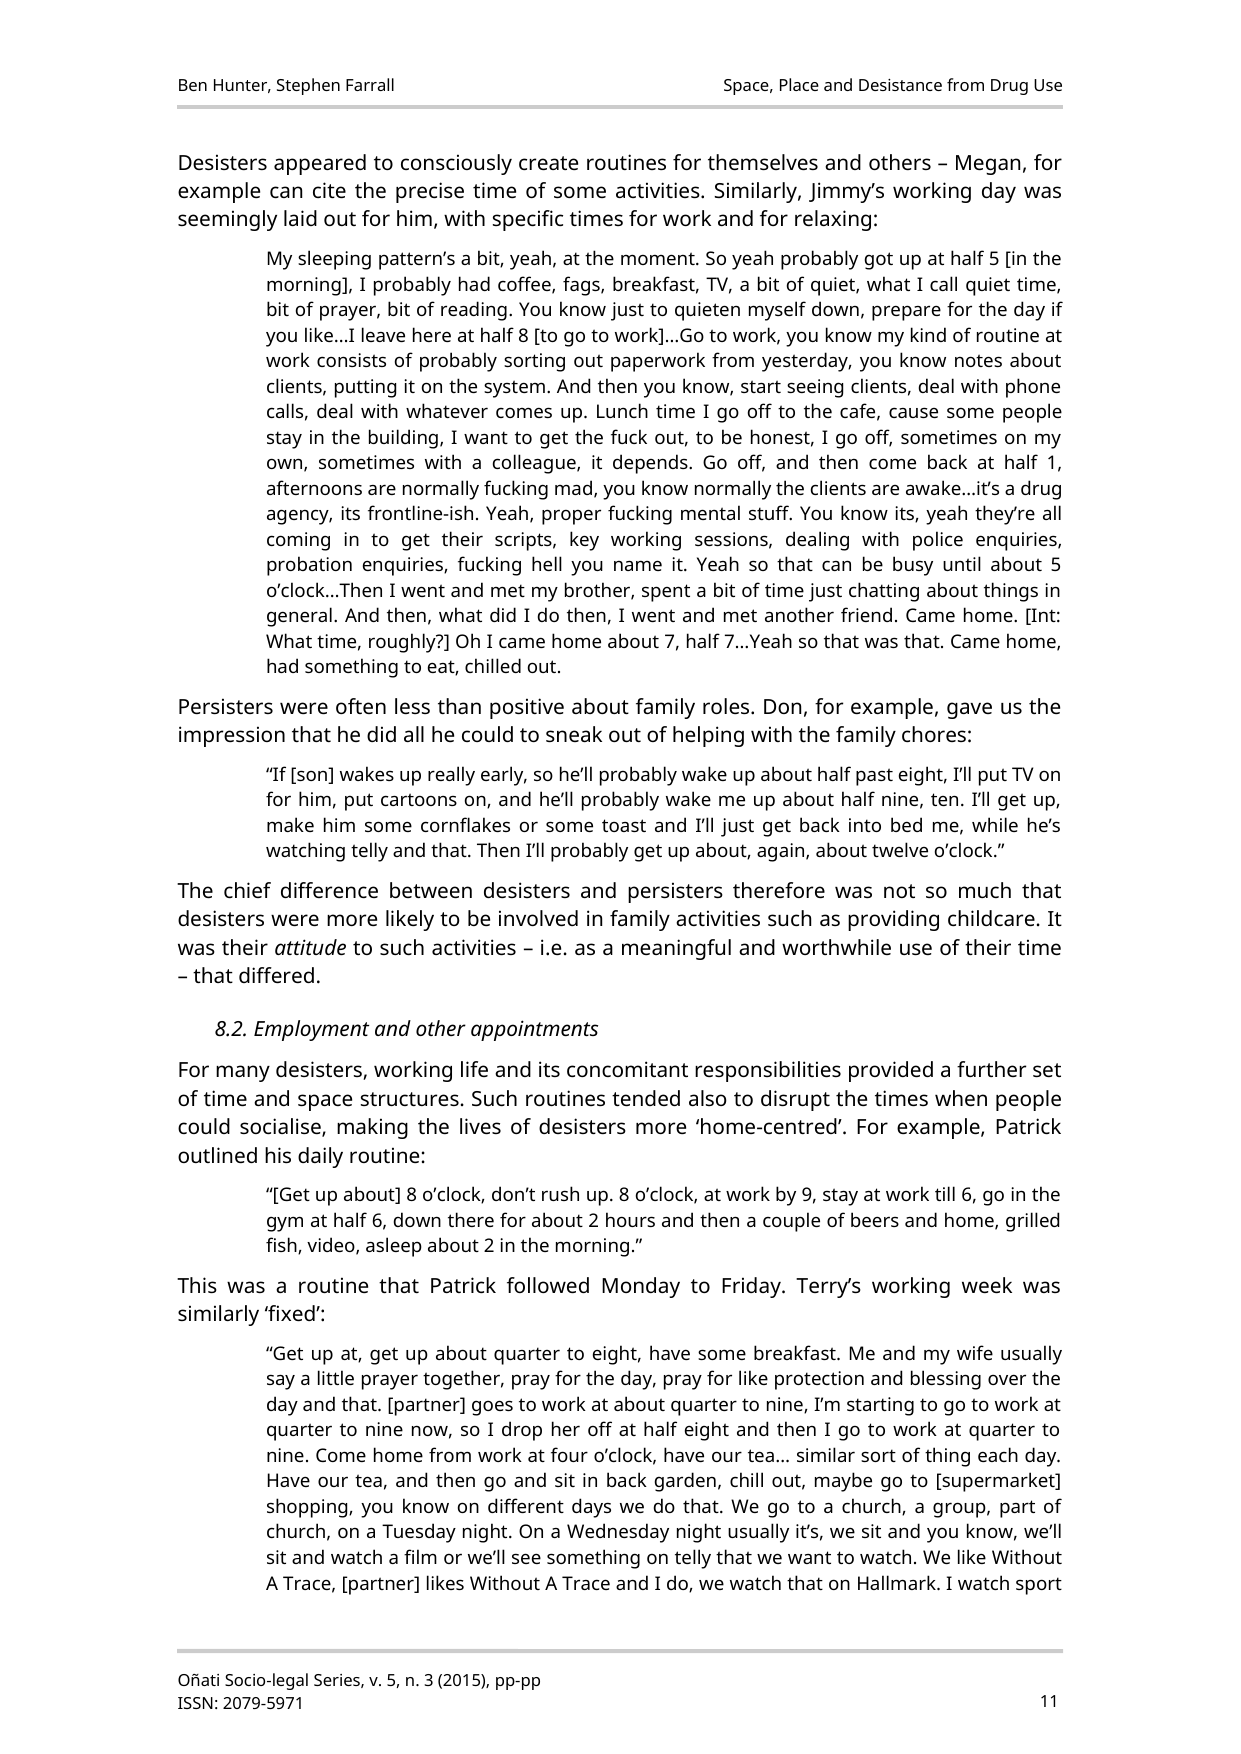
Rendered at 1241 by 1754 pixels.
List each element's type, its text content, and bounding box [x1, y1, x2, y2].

text “[Get up about] 8 o’clock, don’t rush up. 8 o’clock, at work by 9, stay at work till 6, go in the gym at half 6, down there for about 2 hours and then a couple of beers and home, grilled fish, video, asleep about 2 in the morning.” [266, 1182, 1063, 1258]
text My sleeping pattern’s a bit, yeah, at the moment. So yeah probably got up at half 5 [in the morning], I probably had coffee, fags, breakfast, TV, a bit of quiet, what I call quiet time, bit of prayer, bit of reading. You know just to quieten myself down, prepare for the day if you like…I leave here at half 8 [to go to work]…Go to work, you know my kind of routine at work consists of probably sorting out paperwork from yesterday, you know notes about clients, putting it on the system. And then you know, start seeing clients, deal with phone calls, deal with whatever comes up. Lunch time I go off to the cafe, cause some people stay in the building, I want to get the fuck out, to be honest, I go off, sometimes on my own, sometimes with a colleague, it depends. Go off, and then come back at half 1, afternoons are normally fucking mad, you know normally the clients are awake…it’s a drug agency, its frontline-ish. Yeah, proper fucking mental stuff. You know its, yeah they’re all coming in to get their scripts, key working sessions, dealing with police enquiries, probation enquiries, fucking hell you name it. Yeah so that can be busy until about 5 o’clock…Then I went and met my brother, spent a bit of time just chatting about things in general. And then, what did I do then, I went and met another friend. Came home. [Int: What time, roughly?] Oh I came home about 7, half 7…Yeah so that was that. Came home, had something to eat, chilled out. [266, 246, 1063, 679]
text This was a routine that Patrick followed Monday to Friday. Terry’s working week was similarly ‘fixed’: [177, 1271, 1063, 1328]
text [266, 1340, 1063, 1595]
text For many desisters, working life and its concomitant responsibilities provided a further set of time and space structures. Such routines tended also to disrupt the times when people could socialise, making the lives of desisters more ‘home-centred’. For example, Patrick outlined his daily routine: [177, 1056, 1063, 1169]
text 8.2. Employment and other appointments [214, 1014, 1063, 1043]
text Desisters appeared to consciously create routines for themselves and others – Megan, for example can cite the precise time of some activities. Similarly, Jimmy’s working day was seemingly laid out for him, with specific times for work and for relaxing: [177, 148, 1063, 233]
text Persisters were often less than positive about family roles. Don, for example, gave us the impression that he did all he could to sneak out of helping with the family chores: [177, 692, 1063, 749]
text “If [son] wakes up really early, so he’ll probably wake up about half past eight, I’ll put TV on for him, put cartoons on, and he’ll probably wake me up about half nine, ten. I’ll get up, make him some cornflakes or some toast and I’ll just get back into bed me, while he’s watching telly and that. Then I’ll probably get up about, again, about twelve o’clock.” [266, 761, 1063, 863]
text The chief difference between desisters and persisters therefore was not so much that desisters were more likely to be involved in family activities such as providing childcare. It was their attitude to such activities – i.e. as a meaningful and worthwhile use of their time – that differed. [177, 876, 1063, 989]
